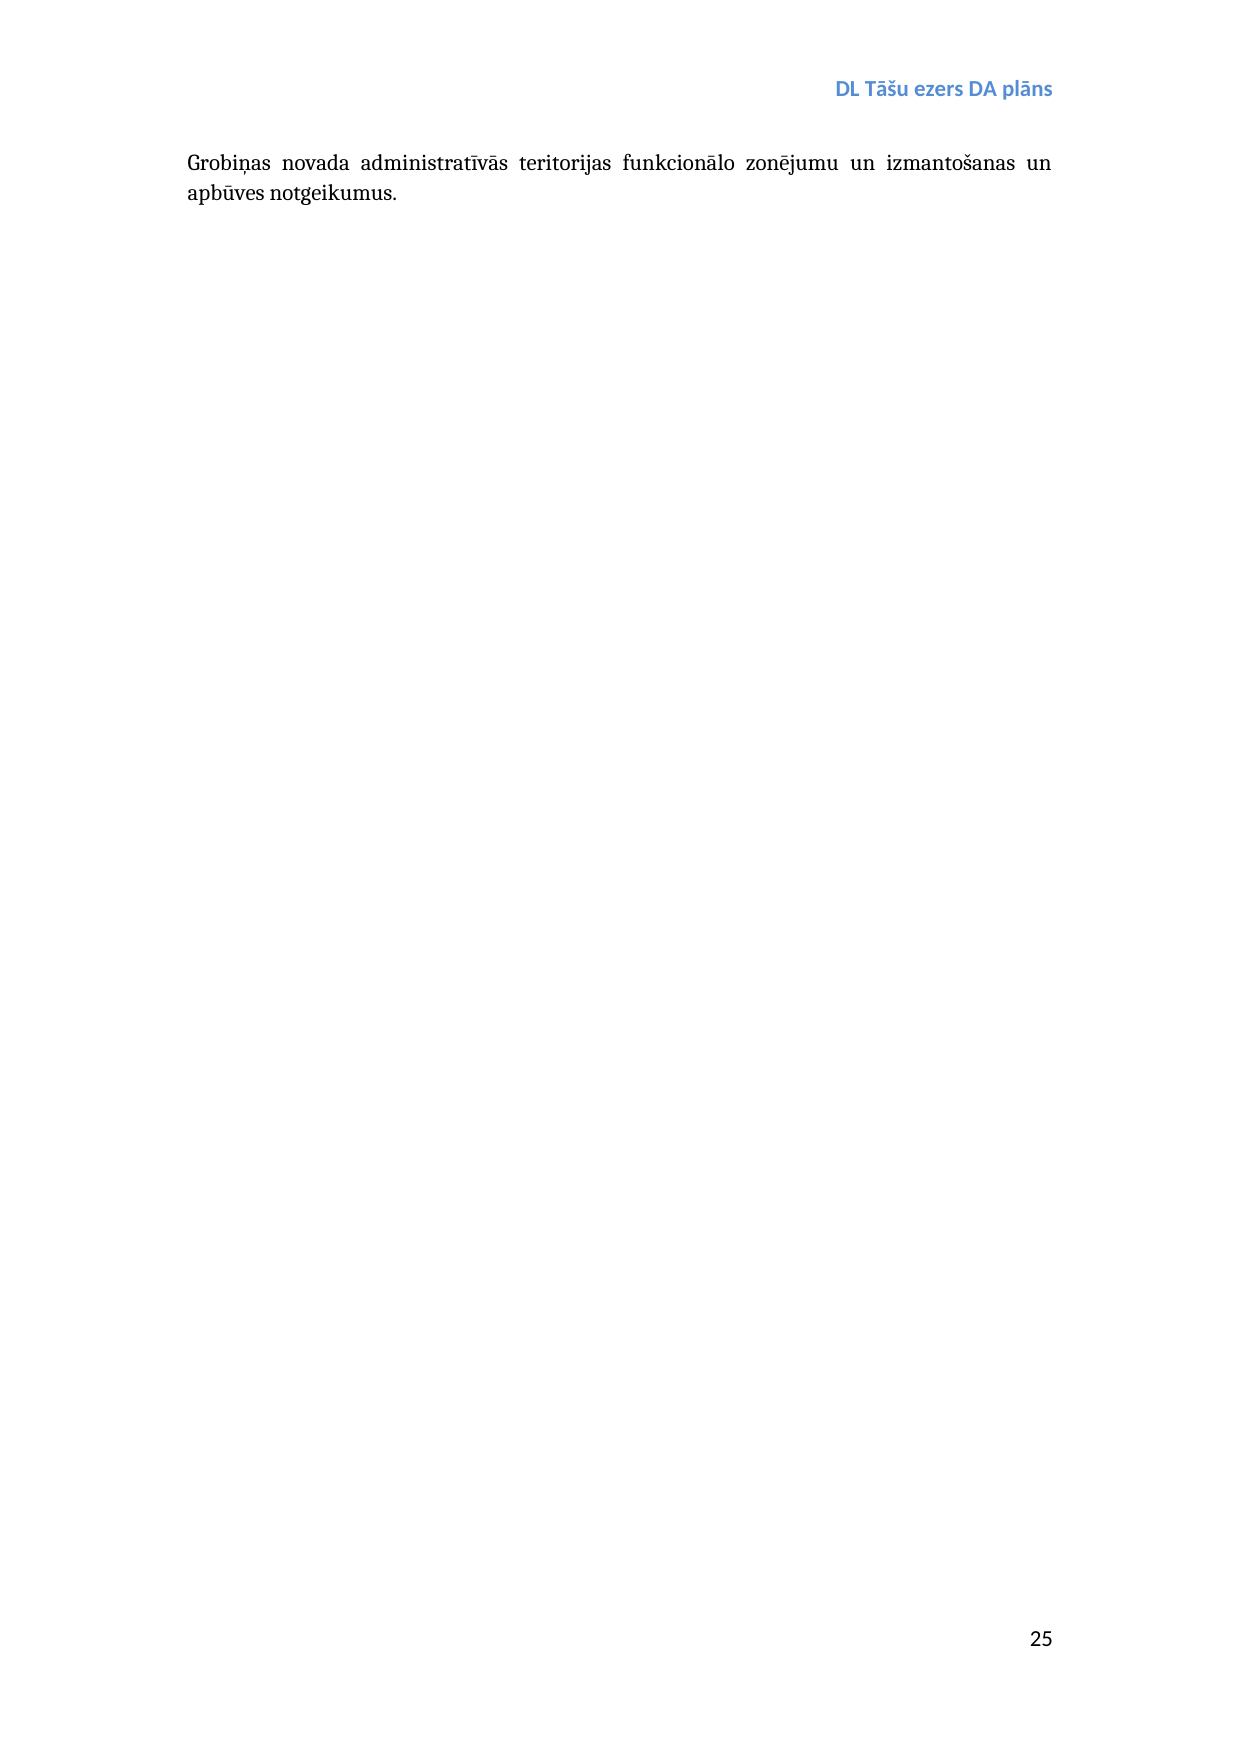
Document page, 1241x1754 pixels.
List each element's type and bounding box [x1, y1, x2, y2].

text [187, 150, 1053, 207]
